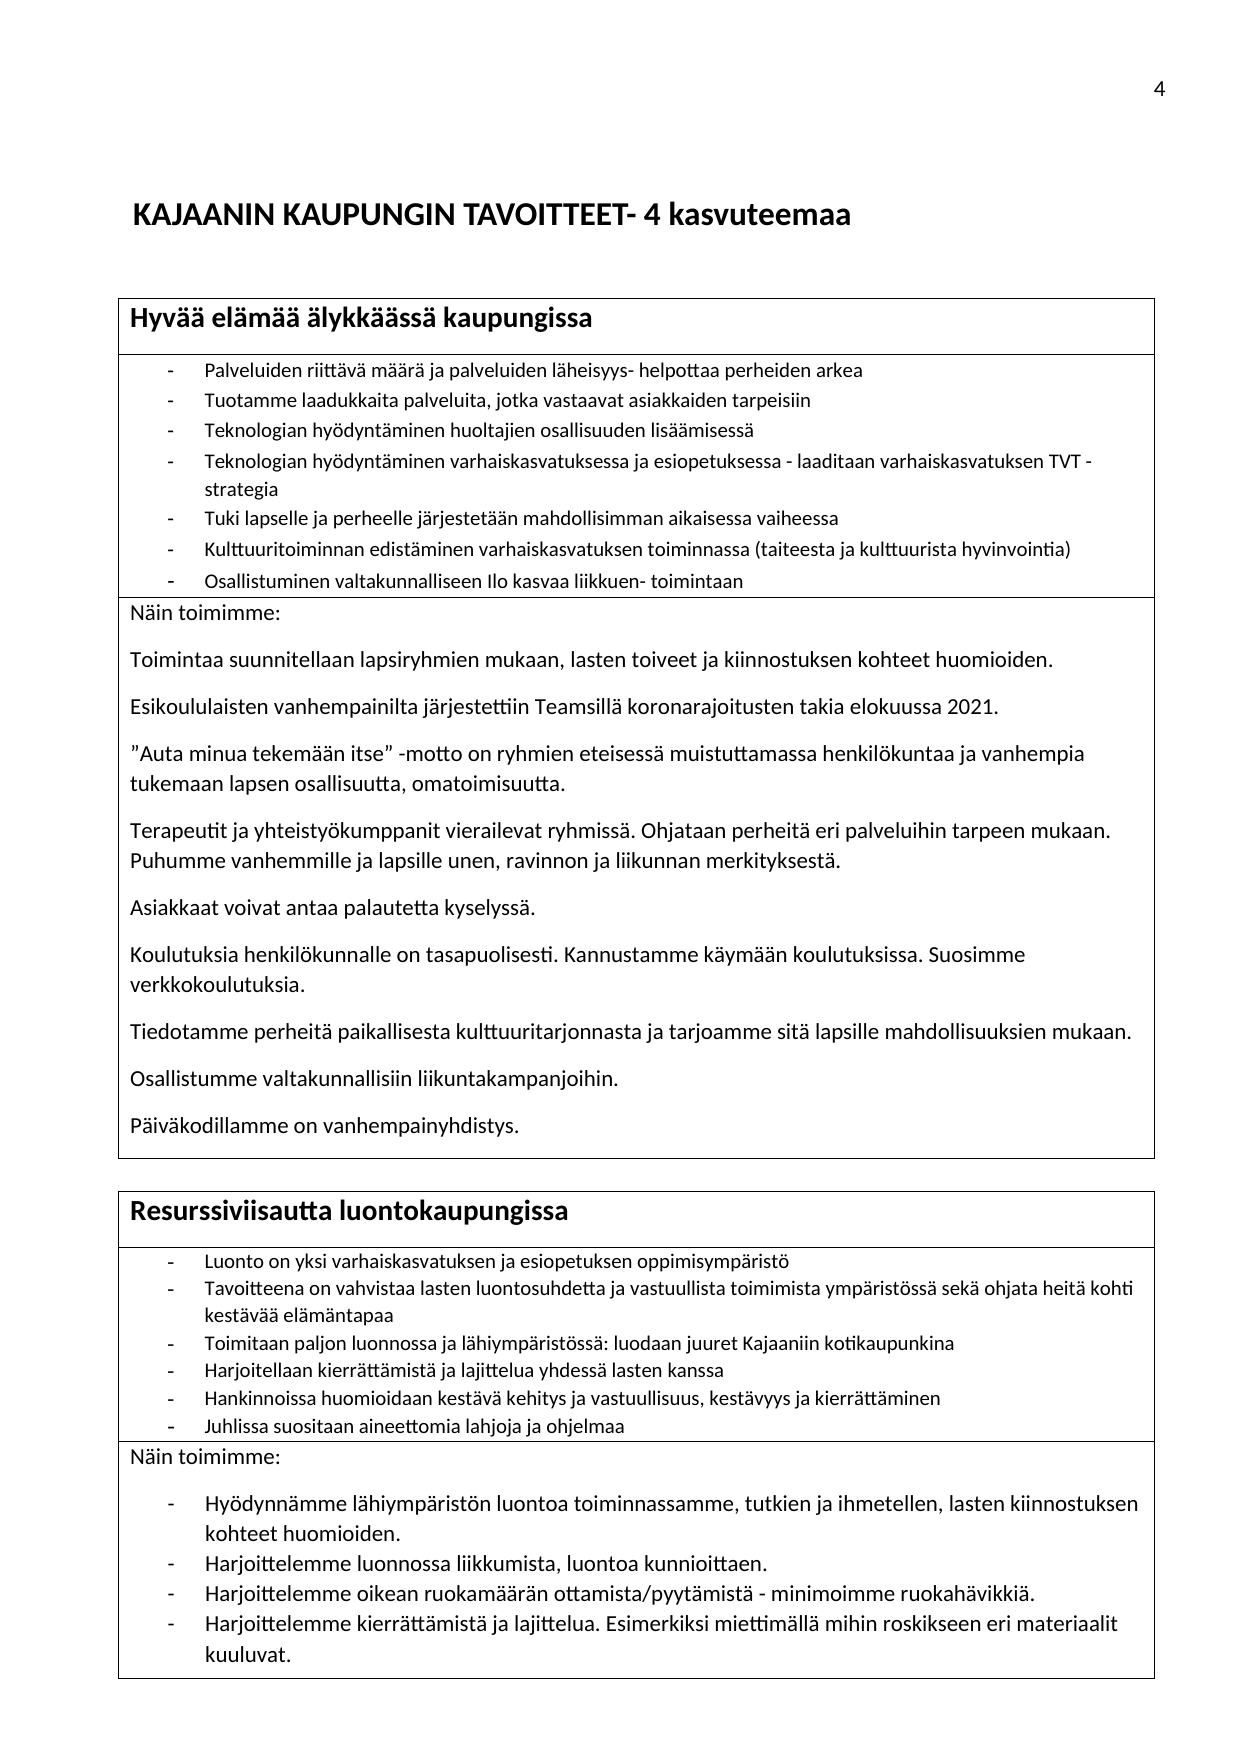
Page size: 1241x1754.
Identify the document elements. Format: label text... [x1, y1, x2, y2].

subtitle KAJAANIN KAUPUNGIN TAVOITTEET- 4 kasvuteemaa [118, 192, 1165, 233]
table_cell Luonto on yksi varhaiskasvatuksen ja esiopetuksen oppimisympäristö Tavoitteena on vahvistaa lasten luontosuhdetta ja vastuullista toimimista ympäristössä sekä ohjata heitä kohti kestävää elämäntapaa Toimitaan paljon luonnossa ja lähiympäristössä: luodaan juuret Kajaaniin kotikaupunkina Harjoitellaan kierrättämistä ja lajittelua yhdessä lasten kanssa Hankinnoissa huomioidaan kestävä kehitys ja vastuullisuus, kestävyys ja kierrättäminen Juhlissa suositaan aineettomia lahjoja ja ohjelmaa [119, 1248, 1154, 1441]
table_header Resurssiviisautta luontokaupungissa [119, 1192, 1154, 1247]
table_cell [119, 1442, 1154, 1678]
table_cell Näin toimimme: Toimintaa suunnitellaan lapsiryhmien mukaan, lasten toiveet ja kiinnostuksen kohteet huomioiden. Esikoululaisten vanhempainilta järjestettiin Teamsillä koronarajoitusten takia elokuussa 2021. ”Auta minua tekemään itse” -motto on ryhmien eteisessä muistuttamassa henkilökuntaa ja vanhempia tukemaan lapsen osallisuutta, omatoimisuutta. Terapeutit ja yhteistyökumppanit vierailevat ryhmissä. Ohjataan perheitä eri palveluihin tarpeen mukaan. Puhumme vanhemmille ja lapsille unen, ravinnon ja liikunnan merkityksestä. Asiakkaat voivat antaa palautetta kyselyssä. Koulutuksia henkilökunnalle on tasapuolisesti. Kannustamme käymään koulutuksissa. Suosimme verkkokoulutuksia. Tiedotamme perheitä paikallisesta kulttuuritarjonnasta ja tarjoamme sitä lapsille mahdollisuuksien mukaan. Osallistumme valtakunnallisiin liikuntakampanjoihin. Päiväkodillamme on vanhempainyhdistys. [119, 598, 1154, 1158]
table_header Hyvää elämää älykkäässä kaupungissa [119, 299, 1154, 354]
table_cell Palveluiden riittävä määrä ja palveluiden läheisyys- helpottaa perheiden arkea Tuotamme laadukkaita palveluita, jotka vastaavat asiakkaiden tarpeisiin Teknologian hyödyntäminen huoltajien osallisuuden lisäämisessä Teknologian hyödyntäminen varhaiskasvatuksessa ja esiopetuksessa - laaditaan varhaiskasvatuksen TVT -strategia Tuki lapselle ja perheelle järjestetään mahdollisimman aikaisessa vaiheessa Kulttuuritoiminnan edistäminen varhaiskasvatuksen toiminnassa (taiteesta ja kulttuurista hyvinvointia) Osallistuminen valtakunnalliseen Ilo kasvaa liikkuen- toimintaan [119, 355, 1154, 597]
